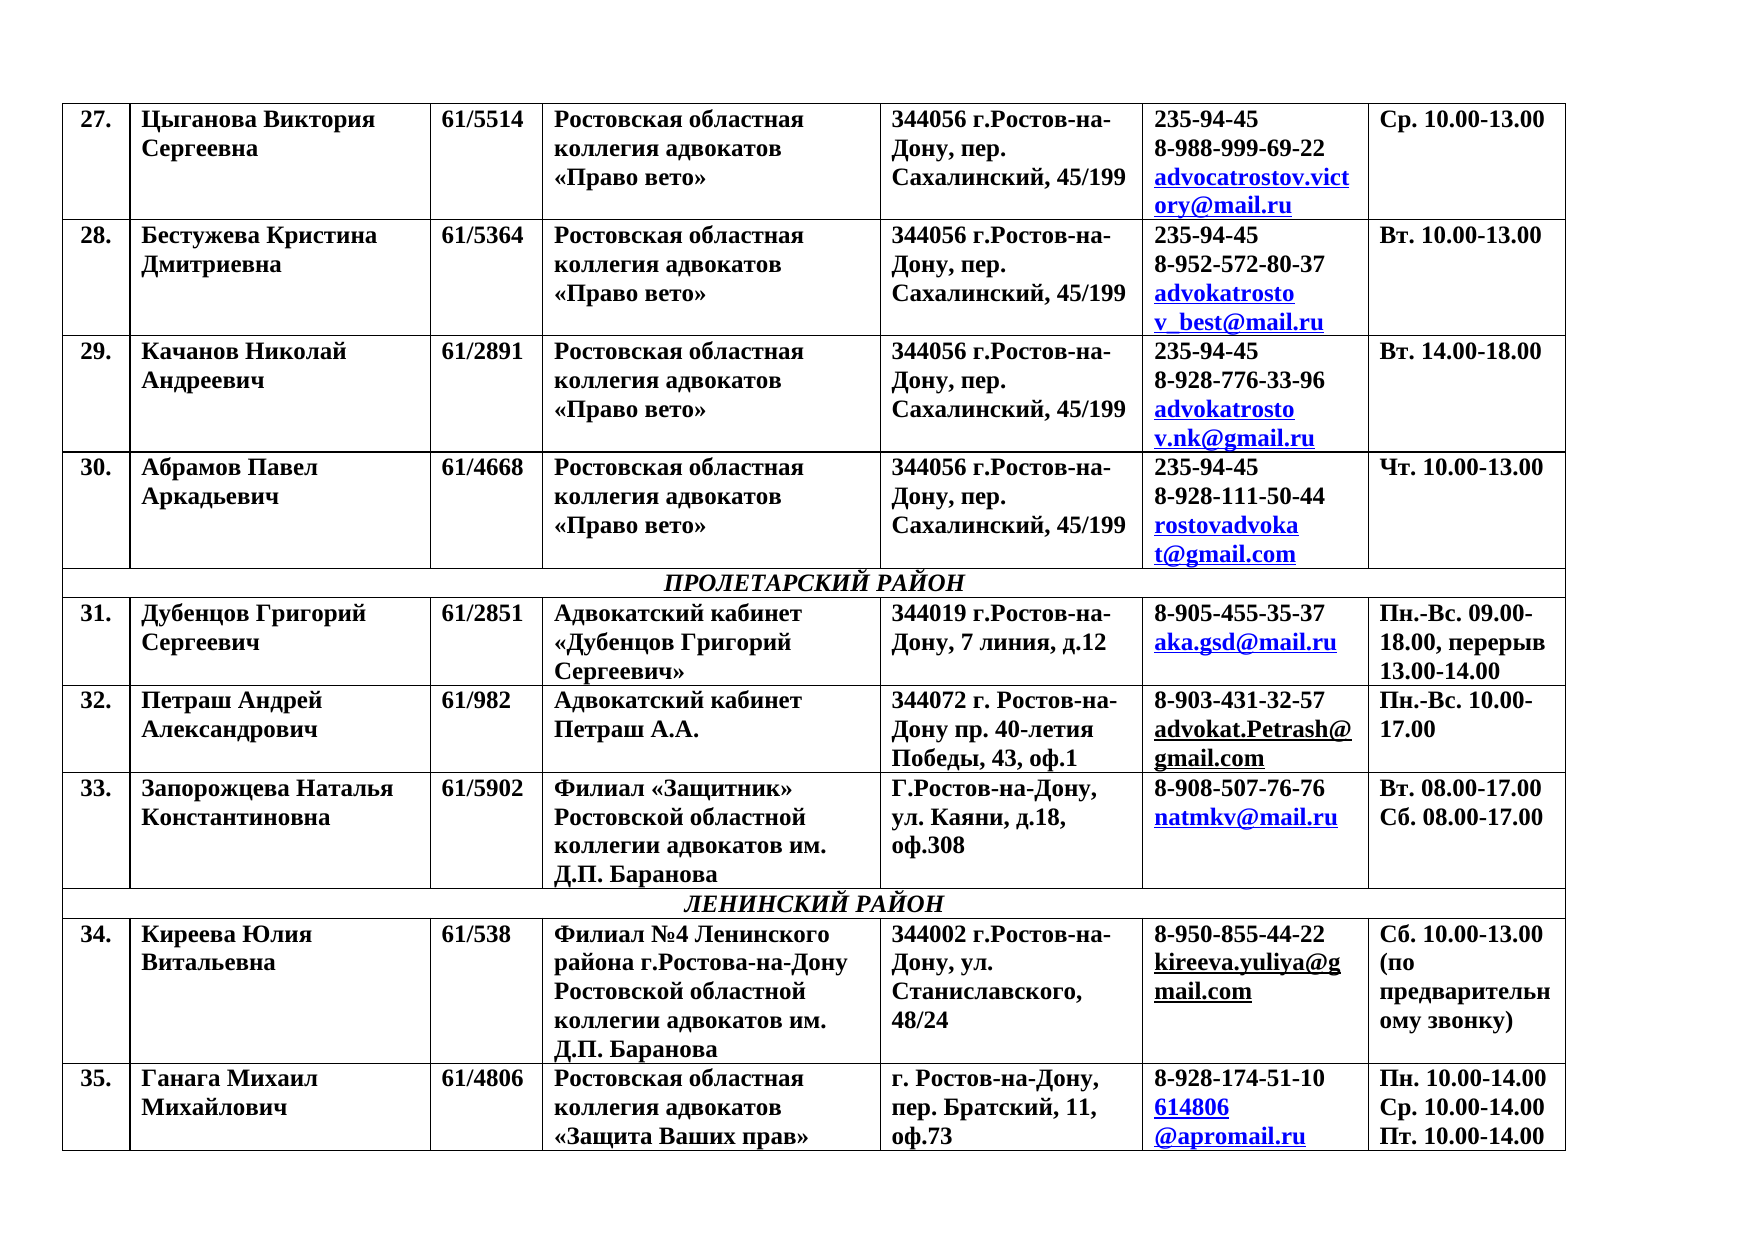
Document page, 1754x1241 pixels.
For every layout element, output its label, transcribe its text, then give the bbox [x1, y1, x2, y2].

table_cell 32. [63, 686, 129, 772]
table_cell Пн.-Вс. 10.00-17.00 [1369, 686, 1565, 772]
table_cell 61/4806 [431, 1064, 542, 1150]
table_cell 35. [63, 1064, 129, 1150]
table_cell Адвокатский кабинет Петраш А.А. [543, 686, 880, 772]
table_cell 235-94-45 8-988-999-69-22 advocatrostov.victory@mail.ru [1143, 104, 1368, 219]
table_cell 235-94-45 8-952-572-80-37 advokatrostov_best@mail.ru [1143, 220, 1368, 335]
table_cell 344056 г.Ростов-на-Дону, пер. Сахалинский, 45/199 [881, 104, 1142, 219]
table_cell 34. [63, 919, 129, 1062]
table_cell 61/2851 [431, 598, 542, 684]
table_cell 28. [63, 220, 129, 335]
table_cell Г.Ростов-на-Дону, ул. Каяни, д.18, оф.308 [881, 773, 1142, 888]
table_cell 344056 г.Ростов-на-Дону, пер. Сахалинский, 45/199 [881, 453, 1142, 567]
table_cell 61/5364 [431, 220, 542, 335]
table_cell Качанов Николай Андреевич [131, 336, 430, 451]
table_cell Петраш Андрей Александрович [131, 686, 430, 772]
table_cell 31. [63, 598, 129, 684]
table_cell 33. [63, 773, 129, 888]
table_cell 344056 г.Ростов-на-Дону, пер. Сахалинский, 45/199 [881, 336, 1142, 451]
table_cell 344019 г.Ростов-на-Дону, 7 линия, д.12 [881, 598, 1142, 684]
table_cell Вт. 10.00-13.00 [1369, 220, 1565, 335]
table_cell Киреева Юлия Витальевна [131, 919, 430, 1062]
table_cell Ср. 10.00-13.00 [1369, 104, 1565, 219]
table_cell 8-928-174-51-10 614806@apromail.ru [1143, 1064, 1368, 1150]
table_cell 344056 г.Ростов-на-Дону, пер. Сахалинский, 45/199 [881, 220, 1142, 335]
table_cell 61/2891 [431, 336, 542, 451]
table_cell Адвокатский кабинет «Дубенцов Григорий Сергеевич» [543, 598, 880, 684]
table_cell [1369, 1064, 1565, 1150]
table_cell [881, 1064, 1142, 1150]
table_cell Ростовская областная коллегия адвокатов «Право вето» [543, 220, 880, 335]
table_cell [543, 1064, 880, 1150]
table_cell 61/5514 [431, 104, 542, 219]
table_cell 29. [63, 336, 129, 451]
table_cell 61/4668 [431, 453, 542, 567]
table_cell Пн.-Вс. 09.00-18.00, перерыв 13.00-14.00 [1369, 598, 1565, 684]
table_cell 27. [63, 104, 129, 219]
table_cell Ростовская областная коллегия адвокатов «Право вето» [543, 453, 880, 567]
table_cell 8-905-455-35-37 aka.gsd@mail.ru [1143, 598, 1368, 684]
table_cell Филиал №4 Ленинского района г.Ростова-на-Дону Ростовской областной коллегии адвокатов им. Д.П. Баранова [543, 919, 880, 1062]
table_cell 235-94-45 8-928-776-33-96 advokatrostov.nk@gmail.ru [1143, 336, 1368, 451]
table_cell Бестужева Кристина Дмитриевна [131, 220, 430, 335]
table_cell 8-903-431-32-57 advokat.Petrash@gmail.com [1143, 686, 1368, 772]
table_cell Абрамов Павел Аркадьевич [131, 453, 430, 567]
table_cell Филиал «Защитник» Ростовской областной коллегии адвокатов им. Д.П. Баранова [543, 773, 880, 888]
table_cell 8-908-507-76-76 natmkv@mail.ru [1143, 773, 1368, 888]
table_cell 61/5902 [431, 773, 542, 888]
table_cell 61/538 [431, 919, 542, 1062]
table_cell Ростовская областная коллегия адвокатов «Право вето» [543, 336, 880, 451]
table_cell Дубенцов Григорий Сергеевич [131, 598, 430, 684]
table_cell 344072 г. Ростов-на-Дону пр. 40-летия Победы, 43, оф.1 [881, 686, 1142, 772]
table_cell 61/982 [431, 686, 542, 772]
table_cell Цыганова Виктория Сергеевна [131, 104, 430, 219]
table_cell Ростовская областная коллегия адвокатов «Право вето» [543, 104, 880, 219]
table_cell Вт. 14.00-18.00 [1369, 336, 1565, 451]
table_cell Сб. 10.00-13.00 (по предварительному звонку) [1369, 919, 1565, 1062]
table_cell 344002 г.Ростов-на-Дону, ул. Станиславского, 48/24 [881, 919, 1142, 1062]
table_cell 8-950-855-44-22 kireeva.yuliya@gmail.com [1143, 919, 1368, 1062]
table_cell ПРОЛЕТАРСКИЙ РАЙОН [63, 569, 1565, 597]
table_cell Запорожцева Наталья Константиновна [131, 773, 430, 888]
table_cell Чт. 10.00-13.00 [1369, 453, 1565, 567]
table_cell Вт. 08.00-17.00 Сб. 08.00-17.00 [1369, 773, 1565, 888]
table_cell 30. [63, 453, 129, 567]
table_cell ЛЕНИНСКИЙ РАЙОН [63, 889, 1565, 918]
table_cell 235-94-45 8-928-111-50-44 rostovadvokat@gmail.com [1143, 453, 1368, 567]
table_cell Ганага Михаил Михайлович [131, 1064, 430, 1150]
